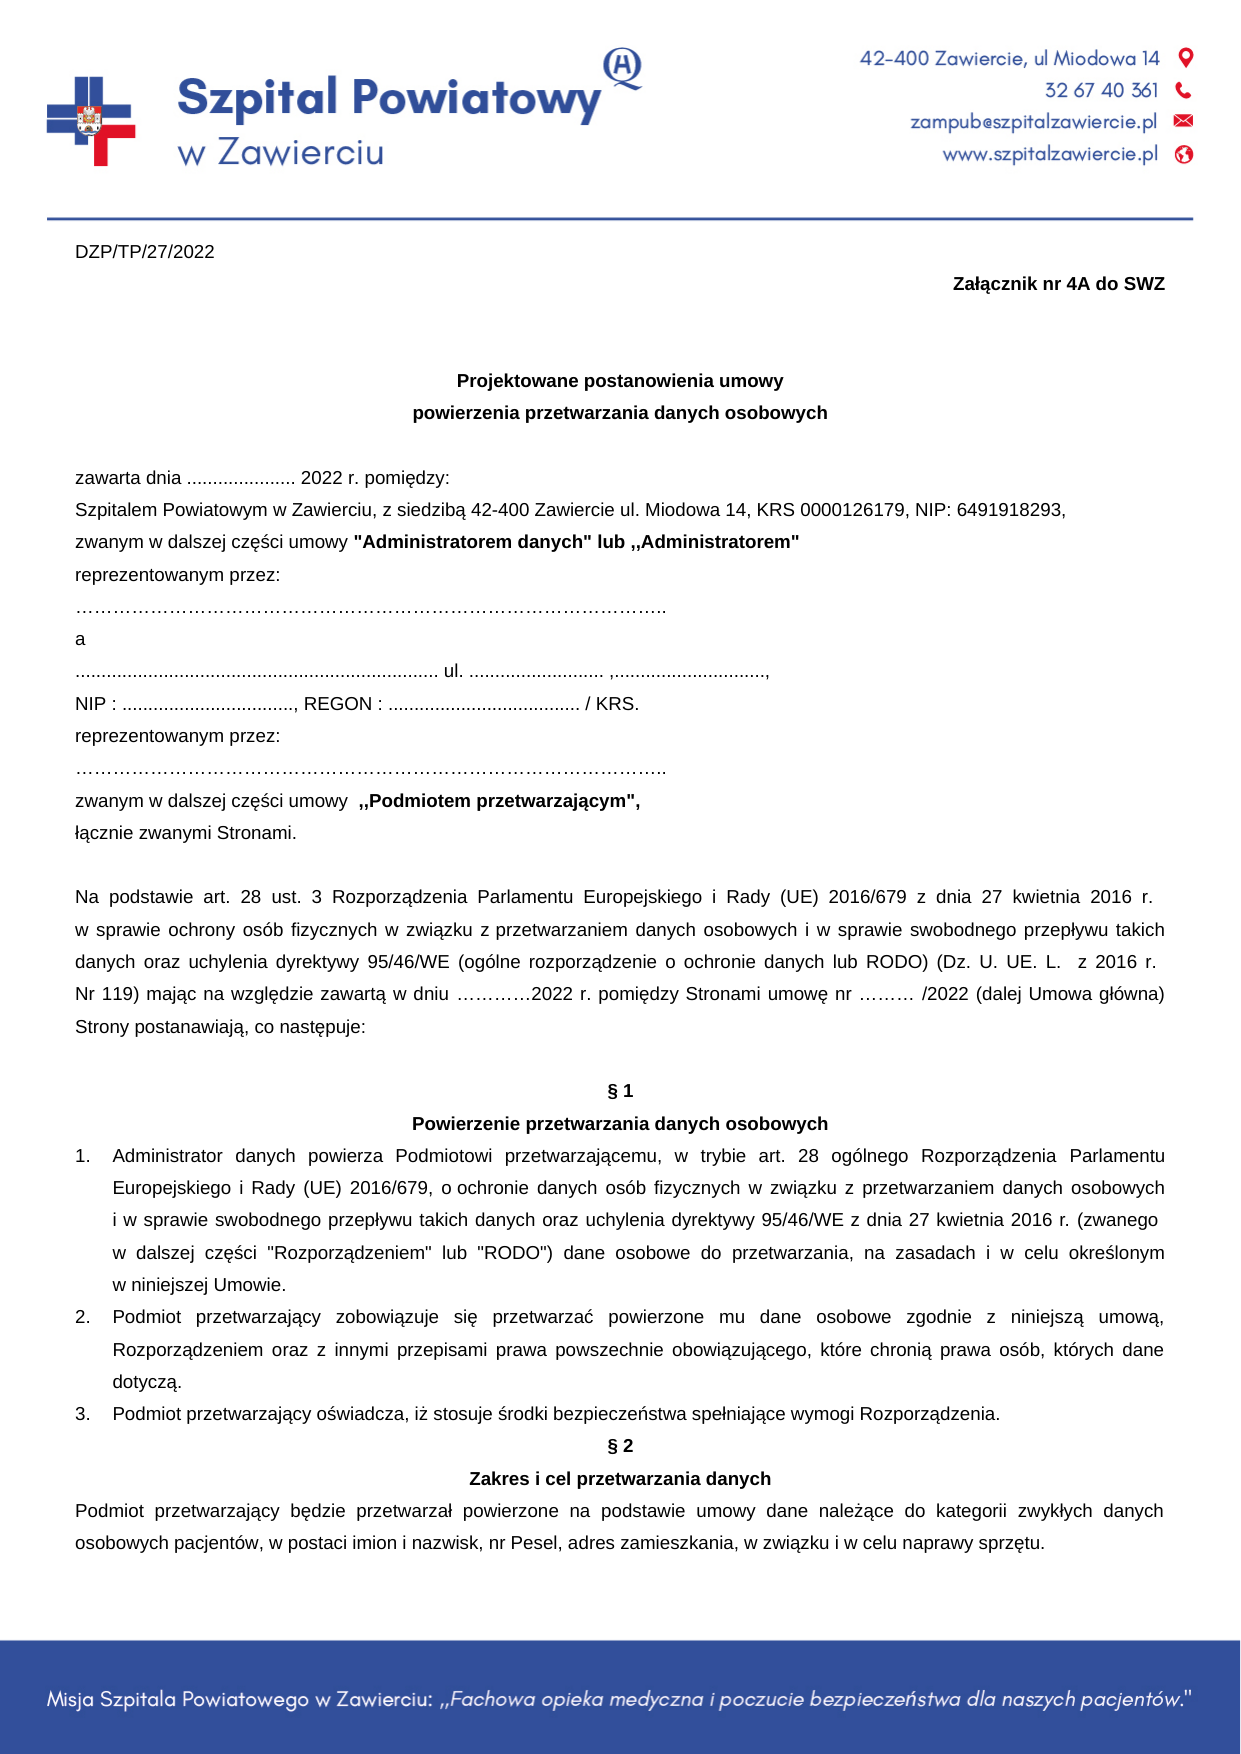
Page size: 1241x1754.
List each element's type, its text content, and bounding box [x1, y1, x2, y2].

text § 1 [75, 1080, 1165, 1102]
text powierzenia przetwarzania danych osobowych [75, 402, 1165, 423]
list Podmiot przetwarzający oświadcza, iż stosuje środki bezpieczeństwa spełniające wymogi Rozporządzenia. [75, 1403, 1165, 1424]
text zawarta dnia ..................... 2022 r. pomiędzy: [75, 467, 1165, 488]
picture [0, 0, 1241, 1754]
text zwanym w dalszej części umowy ,,Podmiotem przetwarzającym", [75, 789, 1165, 811]
text ………………………………………………………………………………….. [75, 596, 1165, 617]
text Zakres i cel przetwarzania danych [75, 1468, 1165, 1489]
text reprezentowanym przez: [75, 563, 1165, 585]
text reprezentowanym przez: [75, 725, 1165, 746]
text NIP : ................................., REGON : ..................................... / KRS. [75, 693, 1165, 714]
text § 2 [75, 1435, 1165, 1457]
text a [75, 628, 1165, 649]
text ………………………………………………………………………………….. [75, 757, 1165, 779]
list Podmiot przetwarzający zobowiązuje się przetwarzać powierzone mu dane osobowe zgodnie z niniejszą umową, Rozporządzeniem oraz z innymi przepisami prawa powszechnie obowiązującego, które chronią prawa osób, których dane dotyczą. [75, 1306, 1165, 1392]
text ...................................................................... ul. .......................... ,............................., [75, 660, 1165, 682]
text zwanym w dalszej części umowy "Administratorem danych" lub ,,Administratorem" [75, 531, 1165, 553]
text Szpitalem Powiatowym w Zawierciu, z siedzibą 42-400 Zawiercie ul. Miodowa 14, KRS 0000126179, NIP: 6491918293, [75, 499, 1165, 520]
text Powierzenie przetwarzania danych osobowych [75, 1112, 1165, 1134]
text Na podstawie art. 28 ust. 3 Rozporządzenia Parlamentu Europejskiego i Rady (UE) 2016/679 z dnia 27 kwietnia 2016 r. w sprawie ochrony osób fizycznych w związku z przetwarzaniem danych osobowych i w sprawie swobodnego przepływu takich danych oraz uchylenia dyrektywy 95/46/WE (ogólne rozporządzenie o ochronie danych lub RODO) (Dz. U. UE. L. z 2016 r. Nr 119) mając na względzie zawartą w dniu …………2022 r. pomiędzy Stronami umowę nr ……… /2022 (dalej Umowa główna) Strony postanawiają, co następuje: [75, 886, 1165, 1037]
text Podmiot przetwarzający będzie przetwarzał powierzone na podstawie umowy dane należące do kategorii zwykłych danych osobowych pacjentów, w postaci imion i nazwisk, nr Pesel, adres zamieszkania, w związku i w celu naprawy sprzętu. [75, 1500, 1165, 1554]
text DZP/TP/27/2022 [75, 241, 1165, 262]
text Projektowane postanowienia umowy [75, 370, 1165, 391]
text Załącznik nr 4A do SWZ [75, 273, 1165, 294]
text łącznie zwanymi Stronami. [75, 822, 1165, 843]
list Administrator danych powierza Podmiotowi przetwarzającemu, w trybie art. 28 ogólnego Rozporządzenia Parlamentu Europejskiego i Rady (UE) 2016/679, o ochronie danych osób fizycznych w związku z przetwarzaniem danych osobowych i w sprawie swobodnego przepływu takich danych oraz uchylenia dyrektywy 95/46/WE z dnia 27 kwietnia 2016 r. (zwanego w dalszej części "Rozporządzeniem" lub "RODO") dane osobowe do przetwarzania, na zasadach i w celu określonym w niniejszej Umowie. [75, 1145, 1165, 1295]
